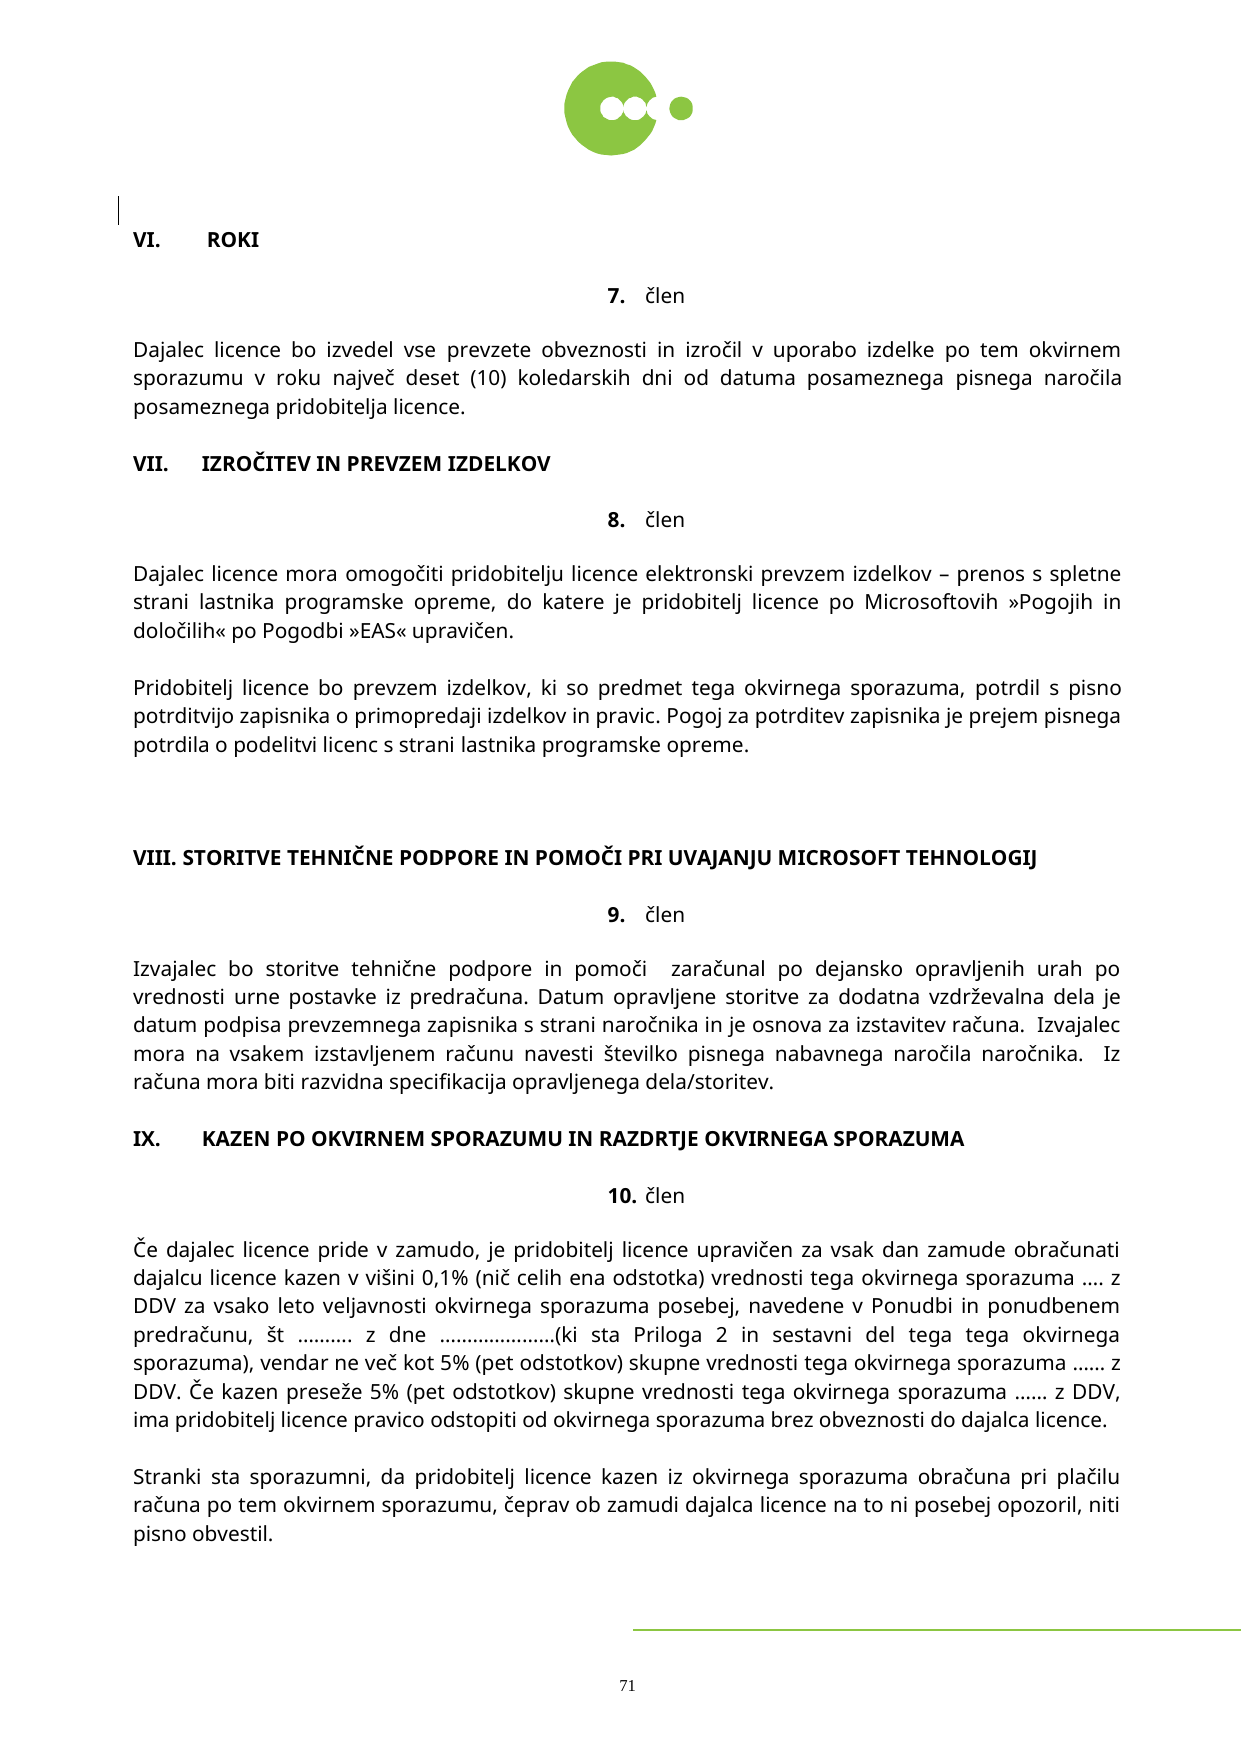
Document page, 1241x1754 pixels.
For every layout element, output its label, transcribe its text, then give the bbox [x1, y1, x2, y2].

text IX. KAZEN PO OKVIRNEM SPORAZUMU IN RAZDRTJE OKVIRNEGA SPORAZUMA [133, 1124, 1122, 1153]
text Dajalec licence bo izvedel vse prevzete obveznosti in izročil v uporabo izdelke po tem okvirnem sporazumu v roku največ deset (10) koledarskih dni od datuma posameznega pisnega naročila posameznega pridobitelja licence. [133, 335, 1122, 420]
text VI. ROKI [133, 225, 1122, 253]
text Izvajalec bo storitve tehnične podpore in pomoči zaračunal po dejansko opravljenih urah po vrednosti urne postavke iz predračuna. Datum opravljene storitve za dodatna vzdrževalna dela je datum podpisa prevzemnega zapisnika s strani naročnika in je osnova za izstavitev računa. Izvajalec mora na vsakem izstavljenem računu navesti številko pisnega nabavnega naročila naročnika. Iz računa mora biti razvidna specifikacija opravljenega dela/storitev. [133, 954, 1122, 1096]
text Stranki sta sporazumni, da pridobitelj licence kazen iz okvirnega sporazuma obračuna pri plačilu računa po tem okvirnem sporazumu, čeprav ob zamudi dajalca licence na to ni posebej opozoril, niti pisno obvestil. [133, 1462, 1122, 1547]
list člen [170, 900, 1122, 929]
list člen [170, 506, 1122, 534]
list člen [170, 282, 1122, 310]
list člen [170, 1181, 1122, 1210]
text Pridobitelj licence bo prevzem izdelkov, ki so predmet tega okvirnega sporazuma, potrdil s pisno potrditvijo zapisnika o primopredaji izdelkov in pravic. Pogoj za potrditev zapisnika je prejem pisnega potrdila o podelitvi licenc s strani lastnika programske opreme. [133, 673, 1122, 758]
text VII. IZROČITEV IN PREVZEM IZDELKOV [133, 449, 1122, 477]
text VIII. STORITVE TEHNIČNE PODPORE IN POMOČI PRI UVAJANJU MICROSOFT TEHNOLOGIJ [133, 843, 1122, 872]
text Dajalec licence mora omogočiti pridobitelju licence elektronski prevzem izdelkov – prenos s spletne strani lastnika programske opreme, do katere je pridobitelj licence po Microsoftovih »Pogojih in določilih« po Pogodbi »EAS« upravičen. [133, 559, 1122, 644]
text Če dajalec licence pride v zamudo, je pridobitelj licence upravičen za vsak dan zamude obračunati dajalcu licence kazen v višini 0,1% (nič celih ena odstotka) vrednosti tega okvirnega sporazuma …. z DDV za vsako leto veljavnosti okvirnega sporazuma posebej, navedene v Ponudbi in ponudbenem predračunu, št ………. z dne …………………(ki sta Priloga 2 in sestavni del tega tega okvirnega sporazuma), vendar ne več kot 5% (pet odstotkov) skupne vrednosti tega okvirnega sporazuma …… z DDV. Če kazen preseže 5% (pet odstotkov) skupne vrednosti tega okvirnega sporazuma …… z DDV, ima pridobitelj licence pravico odstopiti od okvirnega sporazuma brez obveznosti do dajalca licence. [133, 1235, 1122, 1434]
